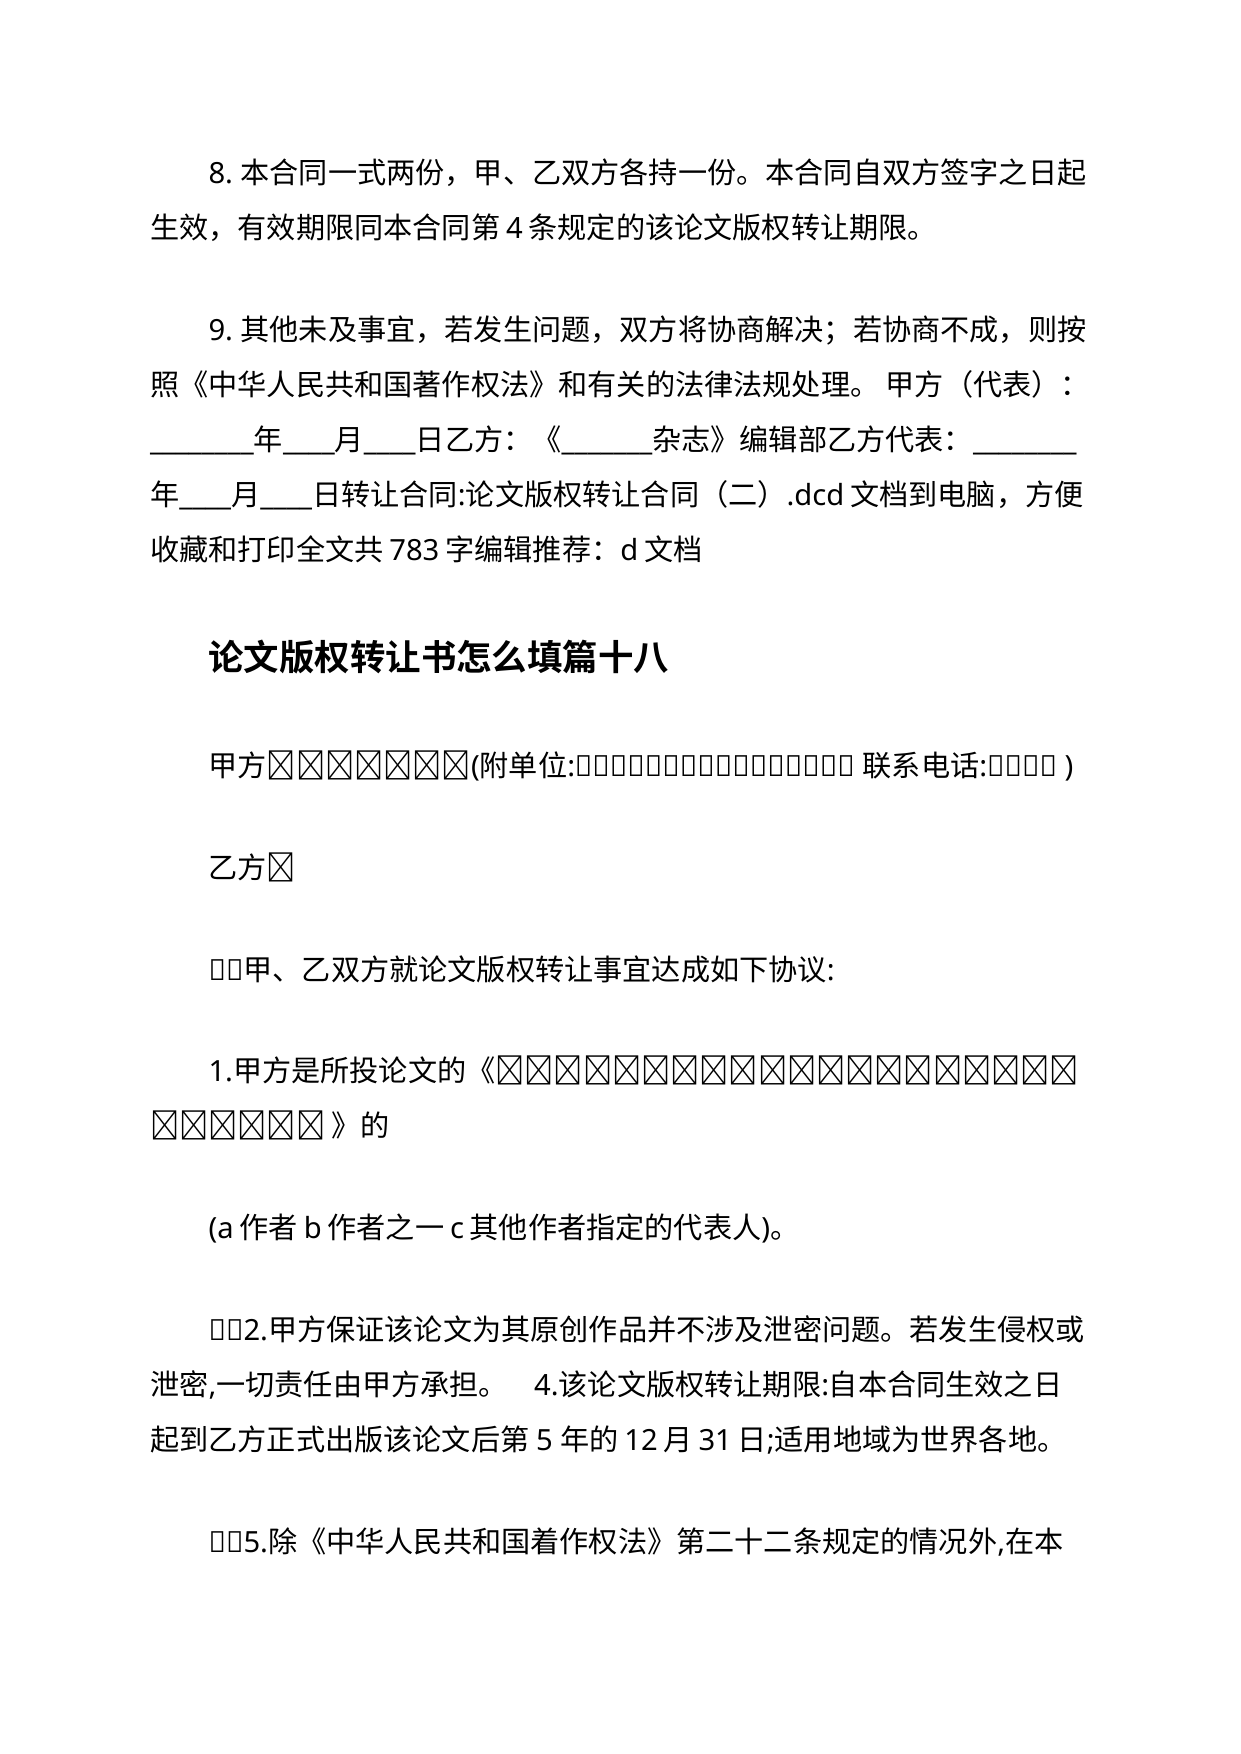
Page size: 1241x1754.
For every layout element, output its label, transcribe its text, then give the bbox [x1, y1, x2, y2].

text 1.甲方是所投论文的《 》的 [150, 1048, 1090, 1145]
text 论文版权转让书怎么填篇十八 [150, 629, 1090, 680]
text 甲、乙双方就论文版权转让事宜达成如下协议: [150, 946, 1090, 988]
text 2.甲方保证该论文为其原创作品并不涉及泄密问题。若发生侵权或泄密,一切责任由甲方承担。 4.该论文版权转让期限:自本合同生效之日起到乙方正式出版该论文后第 5 年的12月31日;适用地域为世界各地。 [150, 1307, 1090, 1459]
text (a作者b作者之一c其他作者指定的代表人)。 [150, 1205, 1090, 1247]
text 9. 其他未及事宜，若发生问题，双方将协商解决；若协商不成，则按照《中华人民共和国著作权法》和有关的法律法规处理。 甲方（代表）：________年____月____日乙方：《_______杂志》编辑部乙方代表：________年____月____日转让合同:论文版权转让合同（二）.dcd文档到电脑，方便收藏和打印全文共783字编辑推荐：d文档 [150, 307, 1090, 569]
text 8. 本合同一式两份，甲、乙双方各持一份。本合同自双方签字之日起生效，有效期限同本合同第4条规定的该论文版权转让期限。 [150, 150, 1090, 247]
text 甲方(附单位: 联系电话: ) [150, 742, 1090, 785]
text 乙方 [150, 844, 1090, 887]
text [150, 1519, 1090, 1561]
